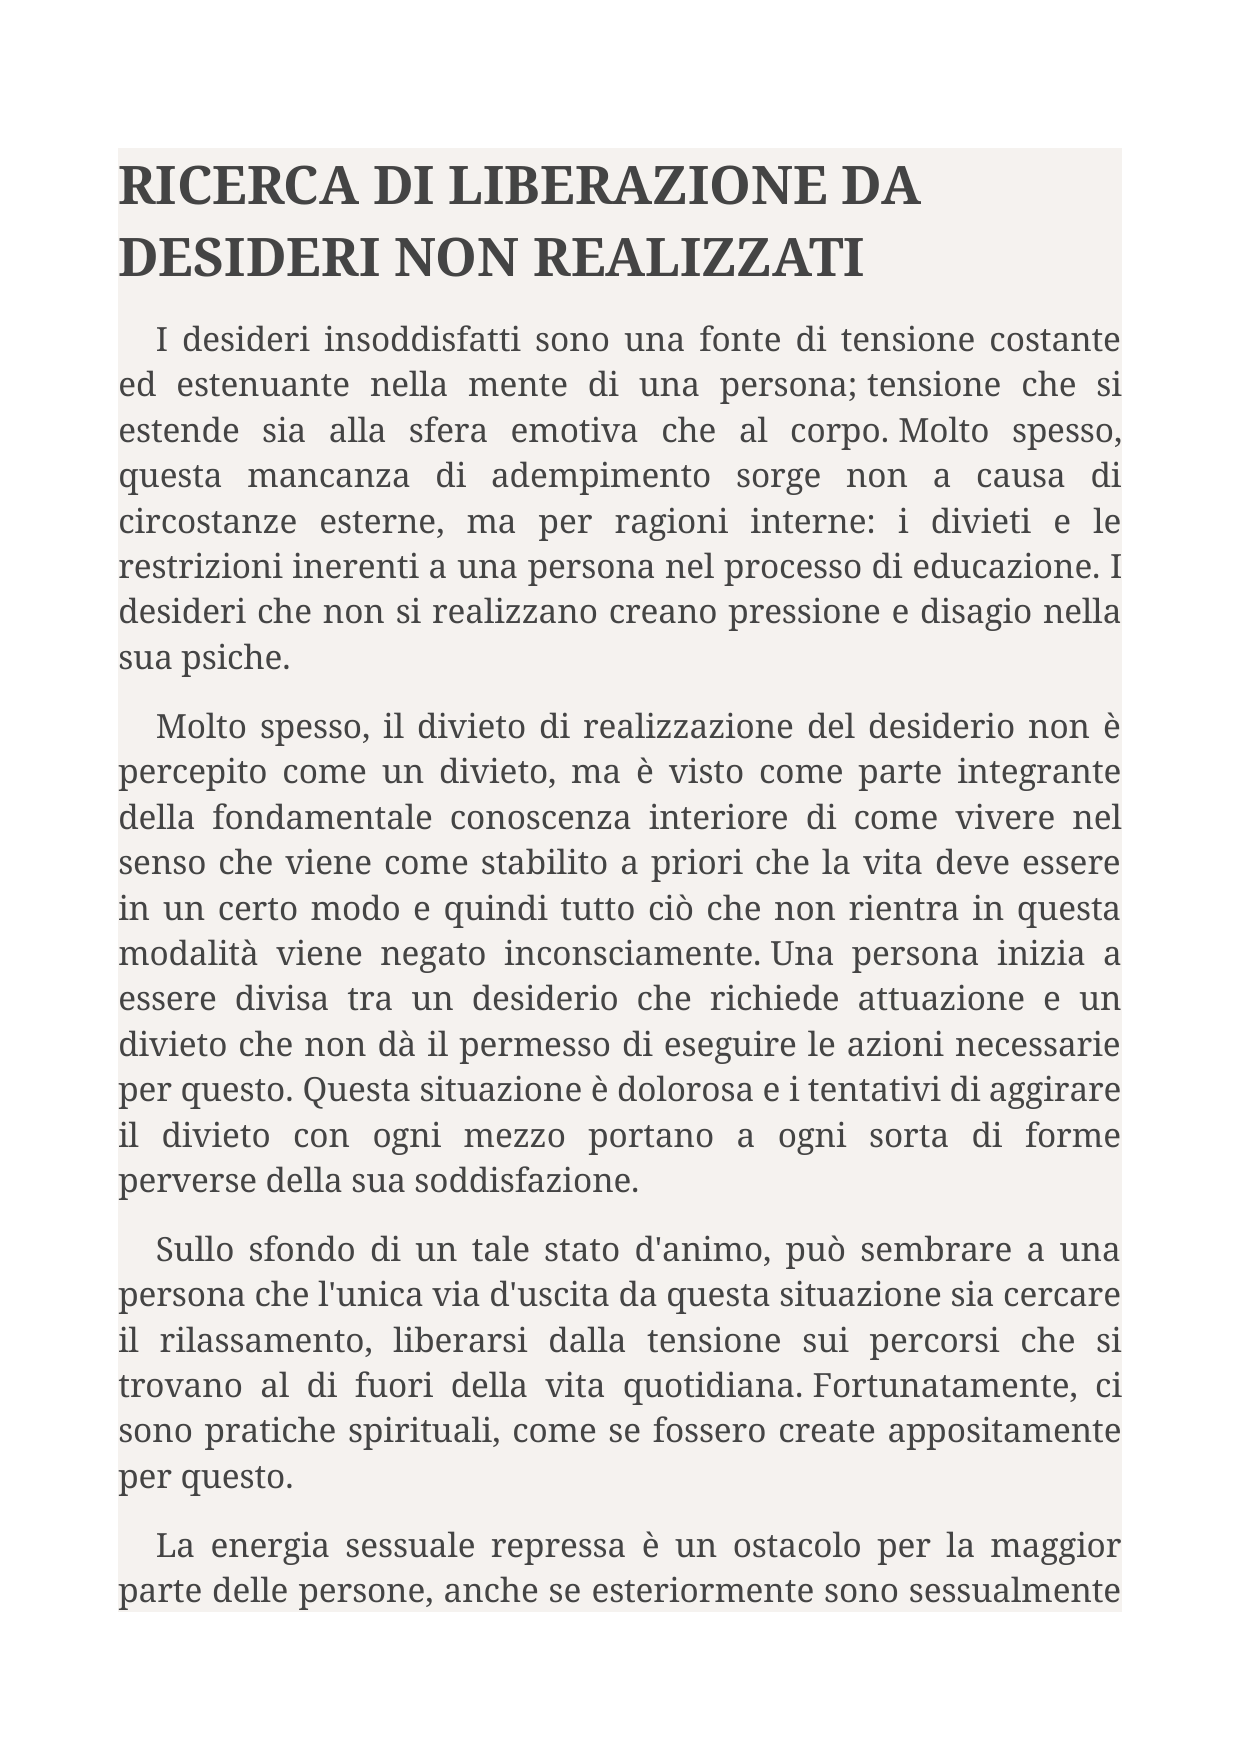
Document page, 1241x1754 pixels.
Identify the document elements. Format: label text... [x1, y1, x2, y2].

text RICERCA DI LIBERAZIONE DA DESIDERI NON REALIZZATI [118, 148, 1122, 292]
text I desideri insoddisfatti sono una fonte di tensione costante ed estenuante nella mente di una persona; tensione che si estende sia alla sfera emotiva che al corpo. Molto spesso, questa mancanza di adempimento sorge non a causa di circostanze esterne, ma per ragioni interne: i divieti e le restrizioni inerenti a una persona nel processo di educazione. I desideri che non si realizzano creano pressione e disagio nella sua psiche. [118, 316, 1122, 679]
text Molto spesso, il divieto di realizzazione del desiderio non è percepito come un divieto, ma è visto come parte integrante della fondamentale conoscenza interiore di come vivere nel senso che viene come stabilito a priori che la vita deve essere in un certo modo e quindi tutto ciò che non rientra in questa modalità viene negato inconsciamente. Una persona inizia a essere divisa tra un desiderio che richiede attuazione e un divieto che non dà il permesso di eseguire le azioni necessarie per questo. Questa situazione è dolorosa e i tentativi di aggirare il divieto con ogni mezzo portano a ogni sorta di forme perverse della sua soddisfazione. [118, 703, 1122, 1202]
text Sullo sfondo di un tale stato d'animo, può sembrare a una persona che l'unica via d'uscita da questa situazione sia cercare il rilassamento, liberarsi dalla tensione sui percorsi che si trovano al di fuori della vita quotidiana. Fortunatamente, ci sono pratiche spirituali, come se fossero create appositamente per questo. [118, 1226, 1122, 1498]
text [118, 1522, 1122, 1612]
